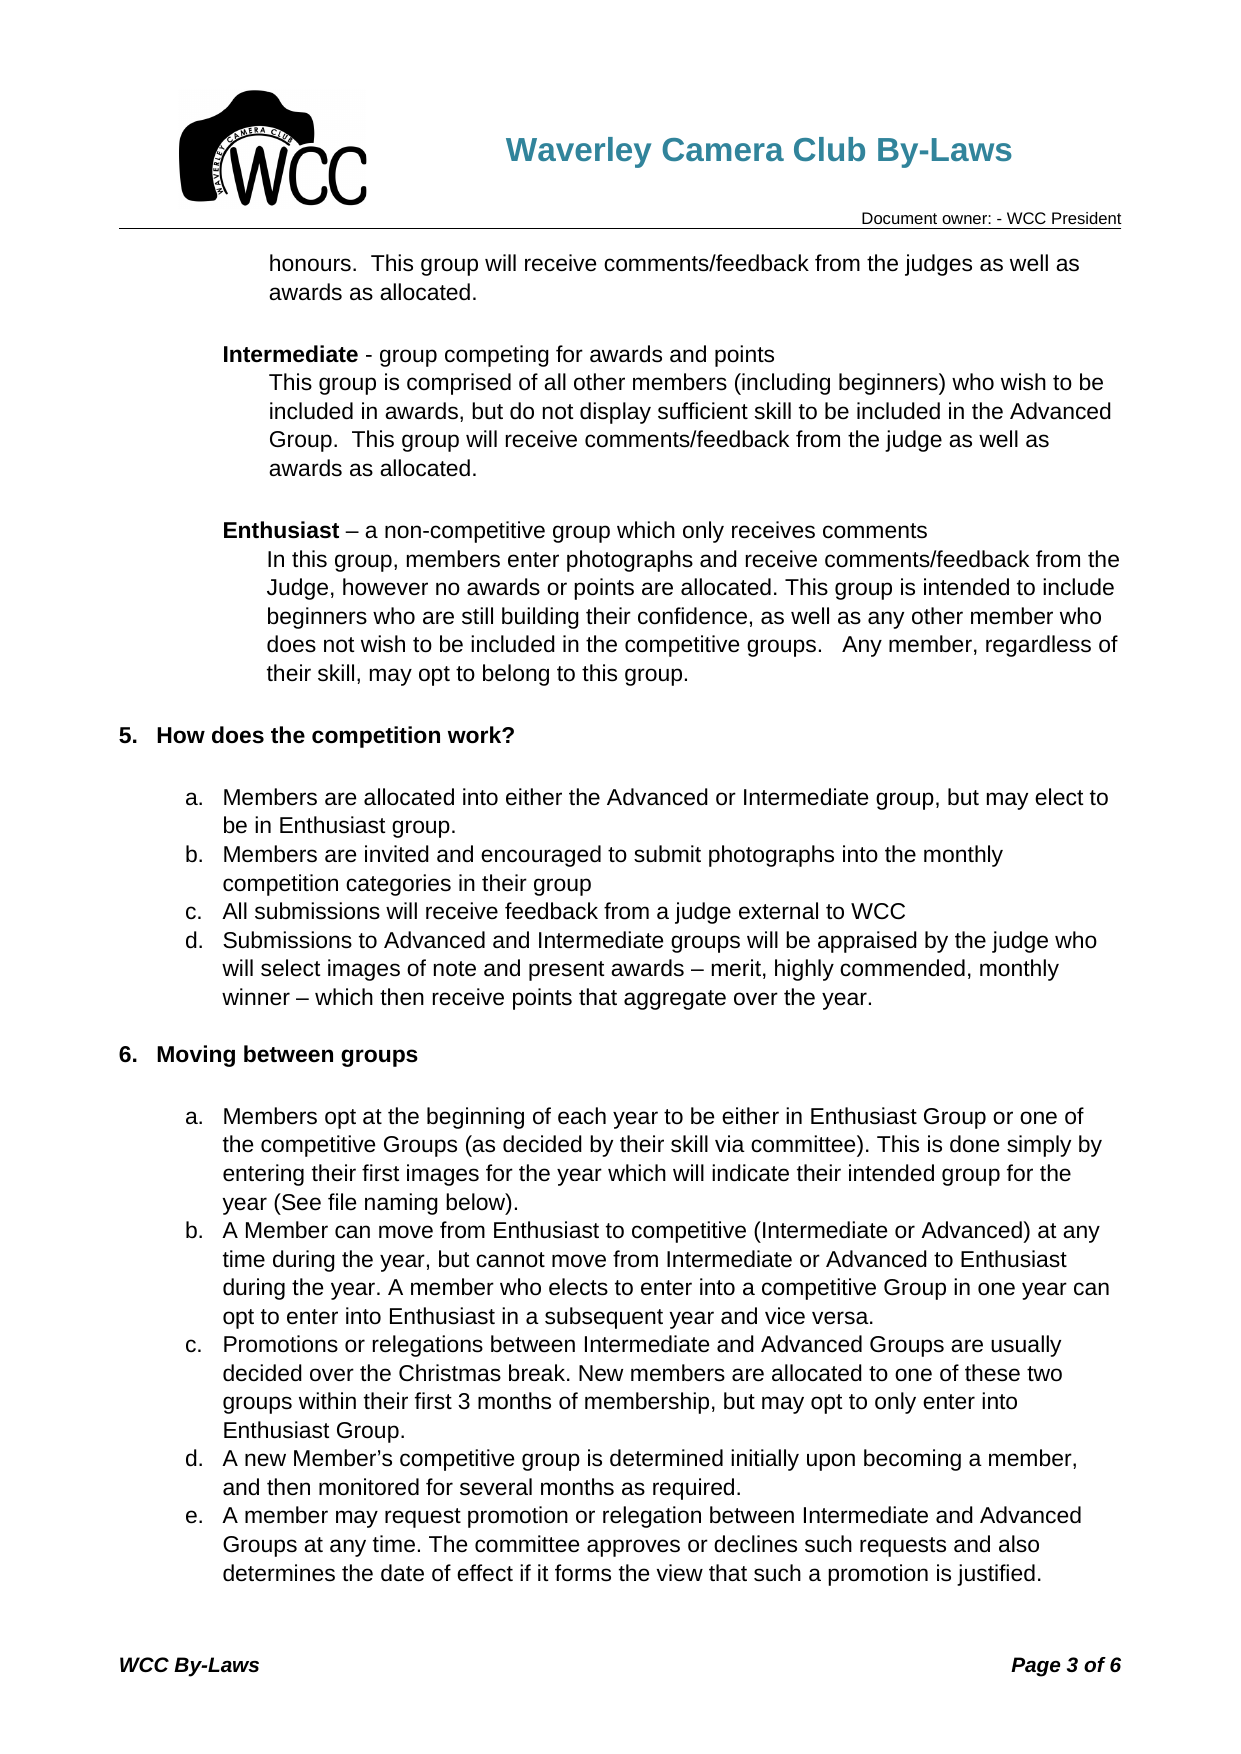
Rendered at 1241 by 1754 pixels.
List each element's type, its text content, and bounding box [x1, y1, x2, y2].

text This group is comprised of all other members (including beginners) who wish to be included in awards, but do not display sufficient skill to be included in the Advanced Group. This group will receive comments/feedback from the judge as well as awards as allocated. [269, 367, 1121, 481]
picture [177, 89, 367, 209]
text Intermediate - group competing for awards and points [222, 338, 1121, 367]
list Members opt at the beginning of each year to be either in Enthusiast Group or one of the competitive Groups (as decided by their skill via committee). This is done simply by entering their first images for the year which will indicate their intended group for the year (See file naming below). [185, 1101, 1121, 1215]
list A member may request promotion or relegation between Intermediate and Advanced Groups at any time. The committee approves or declines such requests and also determines the date of effect if it forms the view that such a promotion is justified. [185, 1500, 1121, 1586]
list A Member can move from Enthusiast to competitive (Intermediate or Advanced) at any time during the year, but cannot move from Intermediate or Advanced to Enthusiast during the year. A member who elects to enter into a competitive Group in one year can opt to enter into Enthusiast in a subsequent year and vice versa. [185, 1215, 1121, 1329]
list A new Member’s competitive group is determined initially upon becoming a member, and then monitored for several months as required. [185, 1443, 1121, 1500]
list Members are allocated into either the Advanced or Intermediate group, but may elect to be in Enthusiast group. [185, 782, 1121, 839]
text Enthusiast – a non-competitive group which only receives comments [222, 515, 1121, 543]
text In this group, members enter photographs and receive comments/feedback from the Judge, however no awards or points are allocated. This group is intended to include beginners who are still building their confidence, as well as any other member who does not wish to be included in the competitive groups. Any member, regardless of their skill, may opt to belong to this group. [266, 543, 1121, 686]
list Submissions to Advanced and Intermediate groups will be appraised by the judge who will select images of note and present awards – merit, highly commended, monthly winner – which then receive points that aggregate over the year. [185, 924, 1121, 1010]
list Promotions or relegations between Intermediate and Advanced Groups are usually decided over the Christmas break. New members are allocated to one of these two groups within their first 3 months of membership, but may opt to only enter into Enthusiast Group. [185, 1329, 1121, 1443]
list Moving between groups [119, 1038, 1121, 1067]
list How does the competition work? [119, 719, 1121, 748]
list All submissions will receive feedback from a judge external to WCC [185, 896, 1121, 924]
list Members are invited and encouraged to submit photographs into the monthly competition categories in their group [185, 839, 1121, 896]
